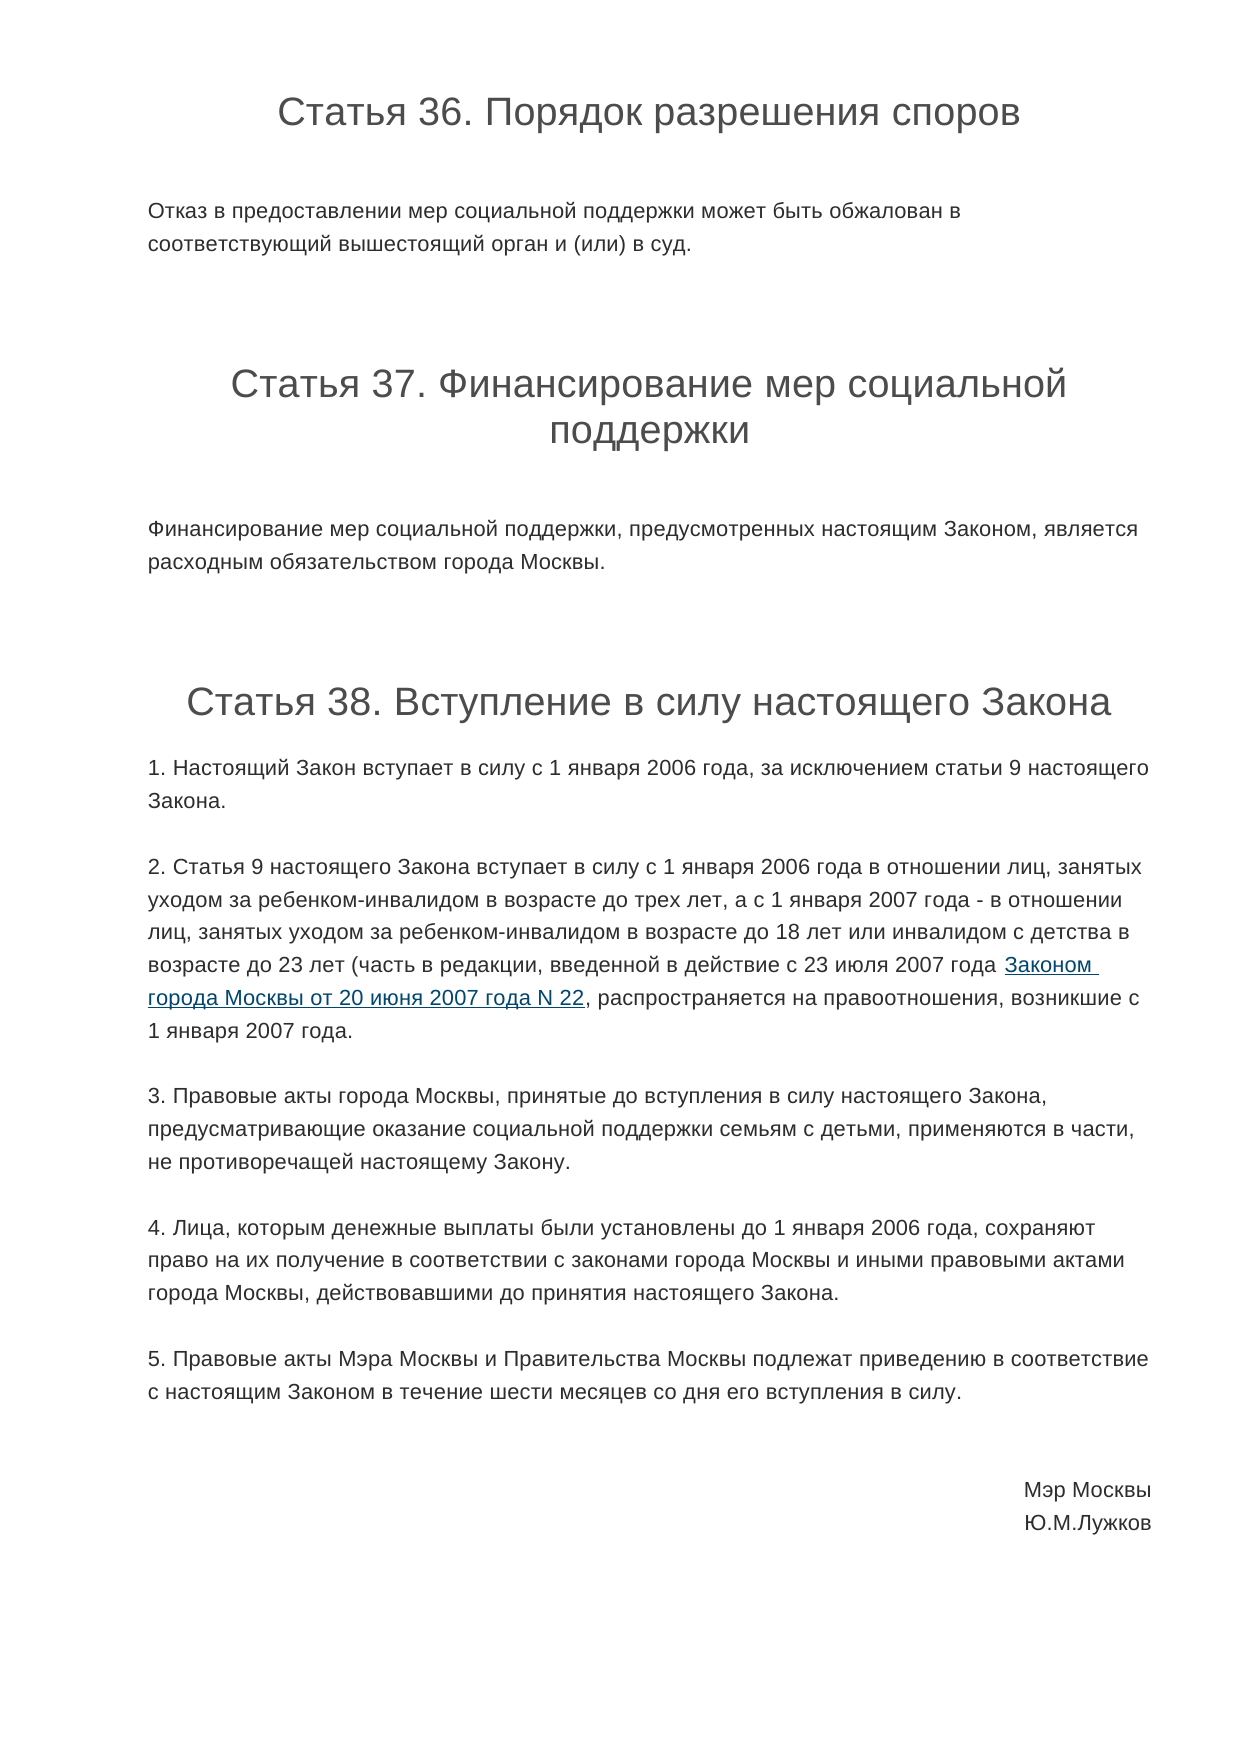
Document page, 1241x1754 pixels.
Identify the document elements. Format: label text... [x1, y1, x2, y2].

text Финансирование мер социальной поддержки, предусмотренных настоящим Законом, является расходным обязательством города Москвы. [148, 475, 1152, 639]
text 1. Настоящий Закон вступает в силу с 1 января 2006 года, за исключением статьи 9 настоящего Закона. [148, 748, 1152, 846]
text 5. Правовые акты Мэра Москвы и Правительства Москвы подлежат приведению в соответствие с настоящим Законом в течение шести месяцев со дня его вступления в силу. [148, 1338, 1152, 1469]
text 3. Правовые акты города Москвы, принятые до вступления в силу настоящего Закона, предусматривающие оказание социальной поддержки семьям с детьми, применяются в части, не противоречащей настоящему Закону. [148, 1076, 1152, 1207]
text 4. Лица, которым денежные выплаты были установлены до 1 января 2006 года, сохраняют право на их получение в соответствии с законами города Москвы и иными правовыми актами города Москвы, действовавшими до принятия настоящего Закона. [148, 1207, 1152, 1338]
text Мэр Москвы Ю.М.Лужков [148, 1469, 1152, 1535]
text Статья 38. Вступление в силу настоящего Закона [148, 678, 1152, 724]
text Отказ в предоставлении мер социальной поддержки может быть обжалован в соответствующий вышестоящий орган и (или) в суд. [148, 158, 1152, 322]
text Статья 37. Финансирование мер социальной поддержки [148, 361, 1152, 452]
text Статья 36. Порядок разрешения споров [148, 88, 1152, 134]
text 2. Статья 9 настоящего Закона вступает в силу с 1 января 2006 года в отношении лиц, занятых уходом за ребенком-инвалидом в возрасте до трех лет, а с 1 января 2007 года - в отношении лиц, занятых уходом за ребенком-инвалидом в возрасте до 18 лет или инвалидом с детства в возрасте до 23 лет (часть в редакции, введенной в действие с 23 июля 2007 года Законом города Москвы от 20 июня 2007 года N 22, распространяется на правоотношения, возникшие с 1 января 2007 года. [148, 846, 1152, 1076]
